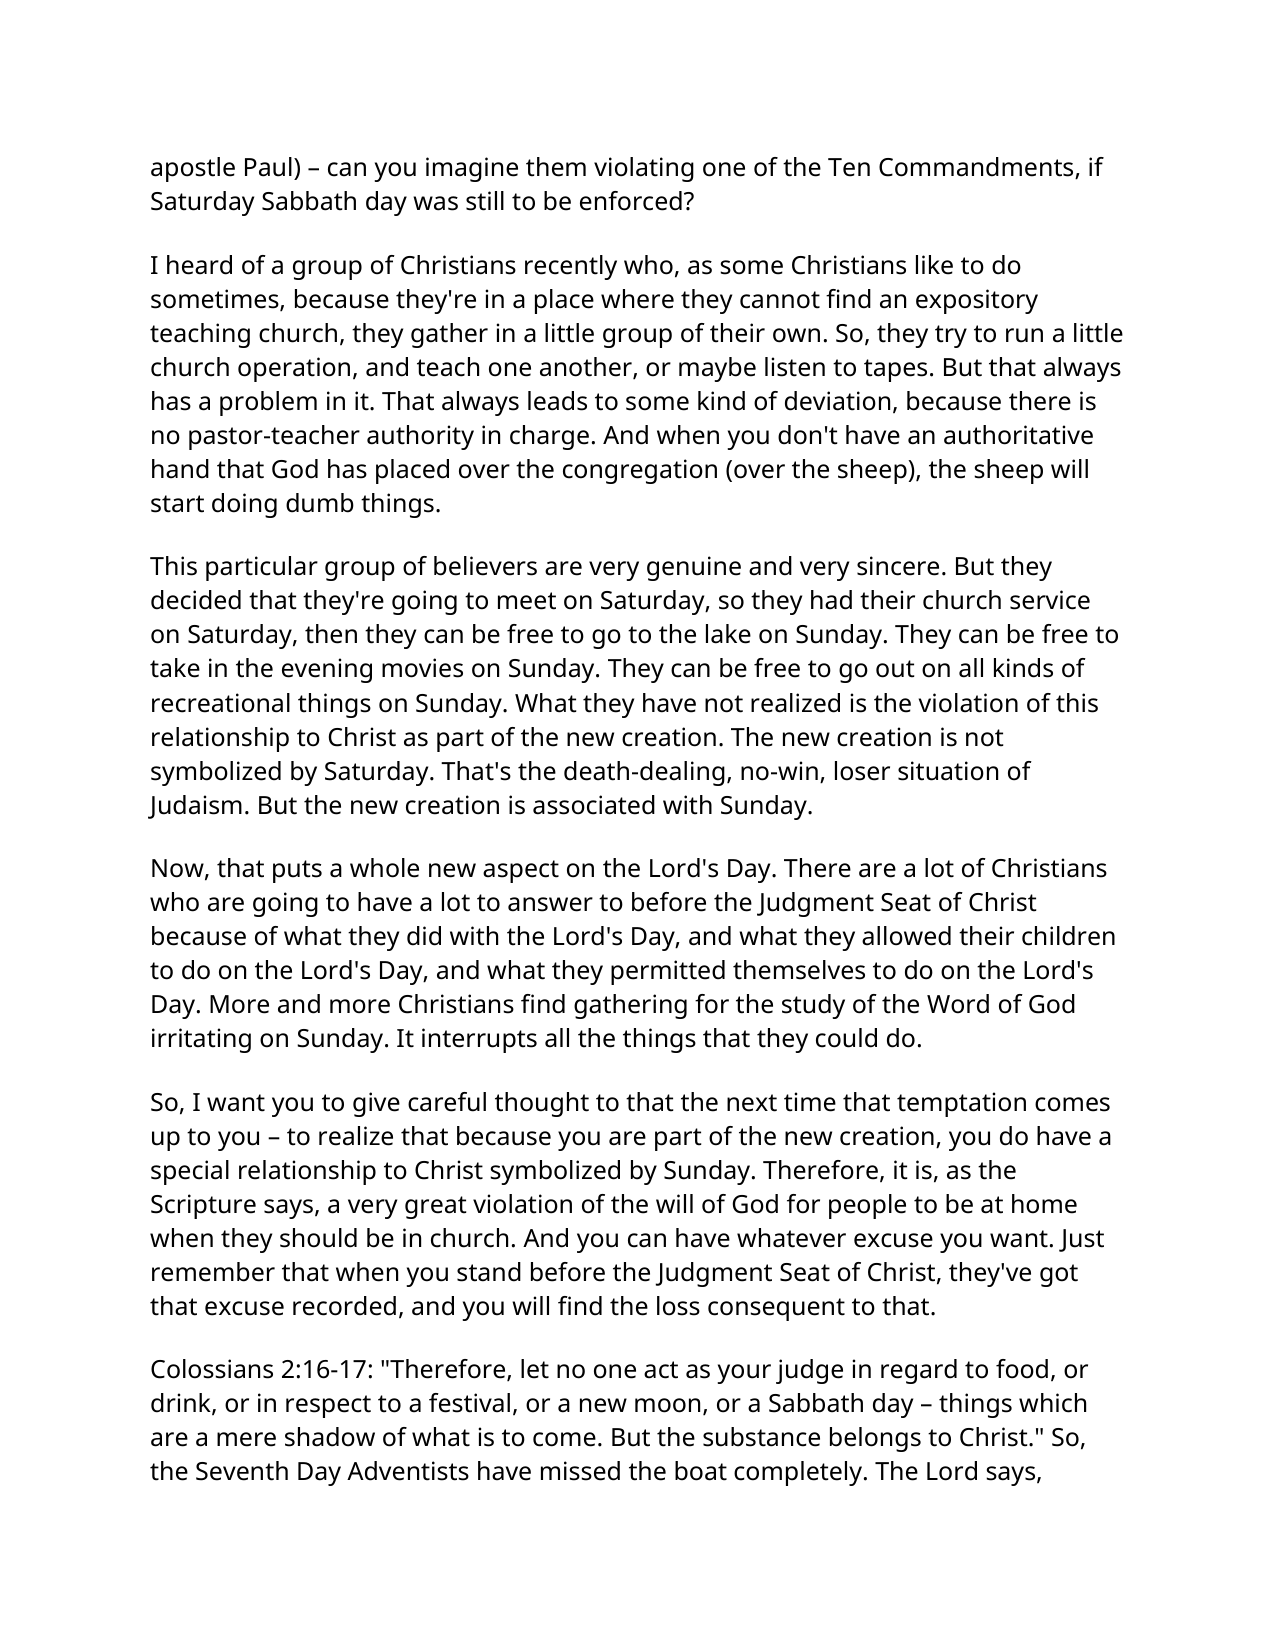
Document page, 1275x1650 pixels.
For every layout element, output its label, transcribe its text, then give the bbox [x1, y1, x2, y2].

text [150, 1352, 1125, 1488]
text I heard of a group of Christians recently who, as some Christians like to do sometimes, because they're in a place where they cannot find an expository teaching church, they gather in a little group of their own. So, they try to run a little church operation, and teach one another, or maybe listen to tapes. But that always has a problem in it. That always leads to some kind of deviation, because there is no pastor-teacher authority in charge. And when you don't have an authoritative hand that God has placed over the congregation (over the sheep), the sheep will start doing dumb things. [150, 247, 1125, 520]
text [150, 150, 1125, 218]
text Now, that puts a whole new aspect on the Lord's Day. There are a lot of Christians who are going to have a lot to answer to before the Judgment Seat of Christ because of what they did with the Lord's Day, and what they allowed their children to do on the Lord's Day, and what they permitted themselves to do on the Lord's Day. More and more Christians find gathering for the study of the Word of God irritating on Sunday. It interrupts all the things that they could do. [150, 851, 1125, 1055]
text This particular group of believers are very genuine and very sincere. But they decided that they're going to meet on Saturday, so they had their church service on Saturday, then they can be free to go to the lake on Sunday. They can be free to take in the evening movies on Sunday. They can be free to go out on all kinds of recreational things on Sunday. What they have not realized is the violation of this relationship to Christ as part of the new creation. The new creation is not symbolized by Saturday. That's the death-dealing, no-win, loser situation of Judaism. But the new creation is associated with Sunday. [150, 549, 1125, 821]
text So, I want you to give careful thought to that the next time that temptation comes up to you – to realize that because you are part of the new creation, you do have a special relationship to Christ symbolized by Sunday. Therefore, it is, as the Scripture says, a very great violation of the will of God for people to be at home when they should be in church. And you can have whatever excuse you want. Just remember that when you stand before the Judgment Seat of Christ, they've got that excuse recorded, and you will find the loss consequent to that. [150, 1084, 1125, 1323]
